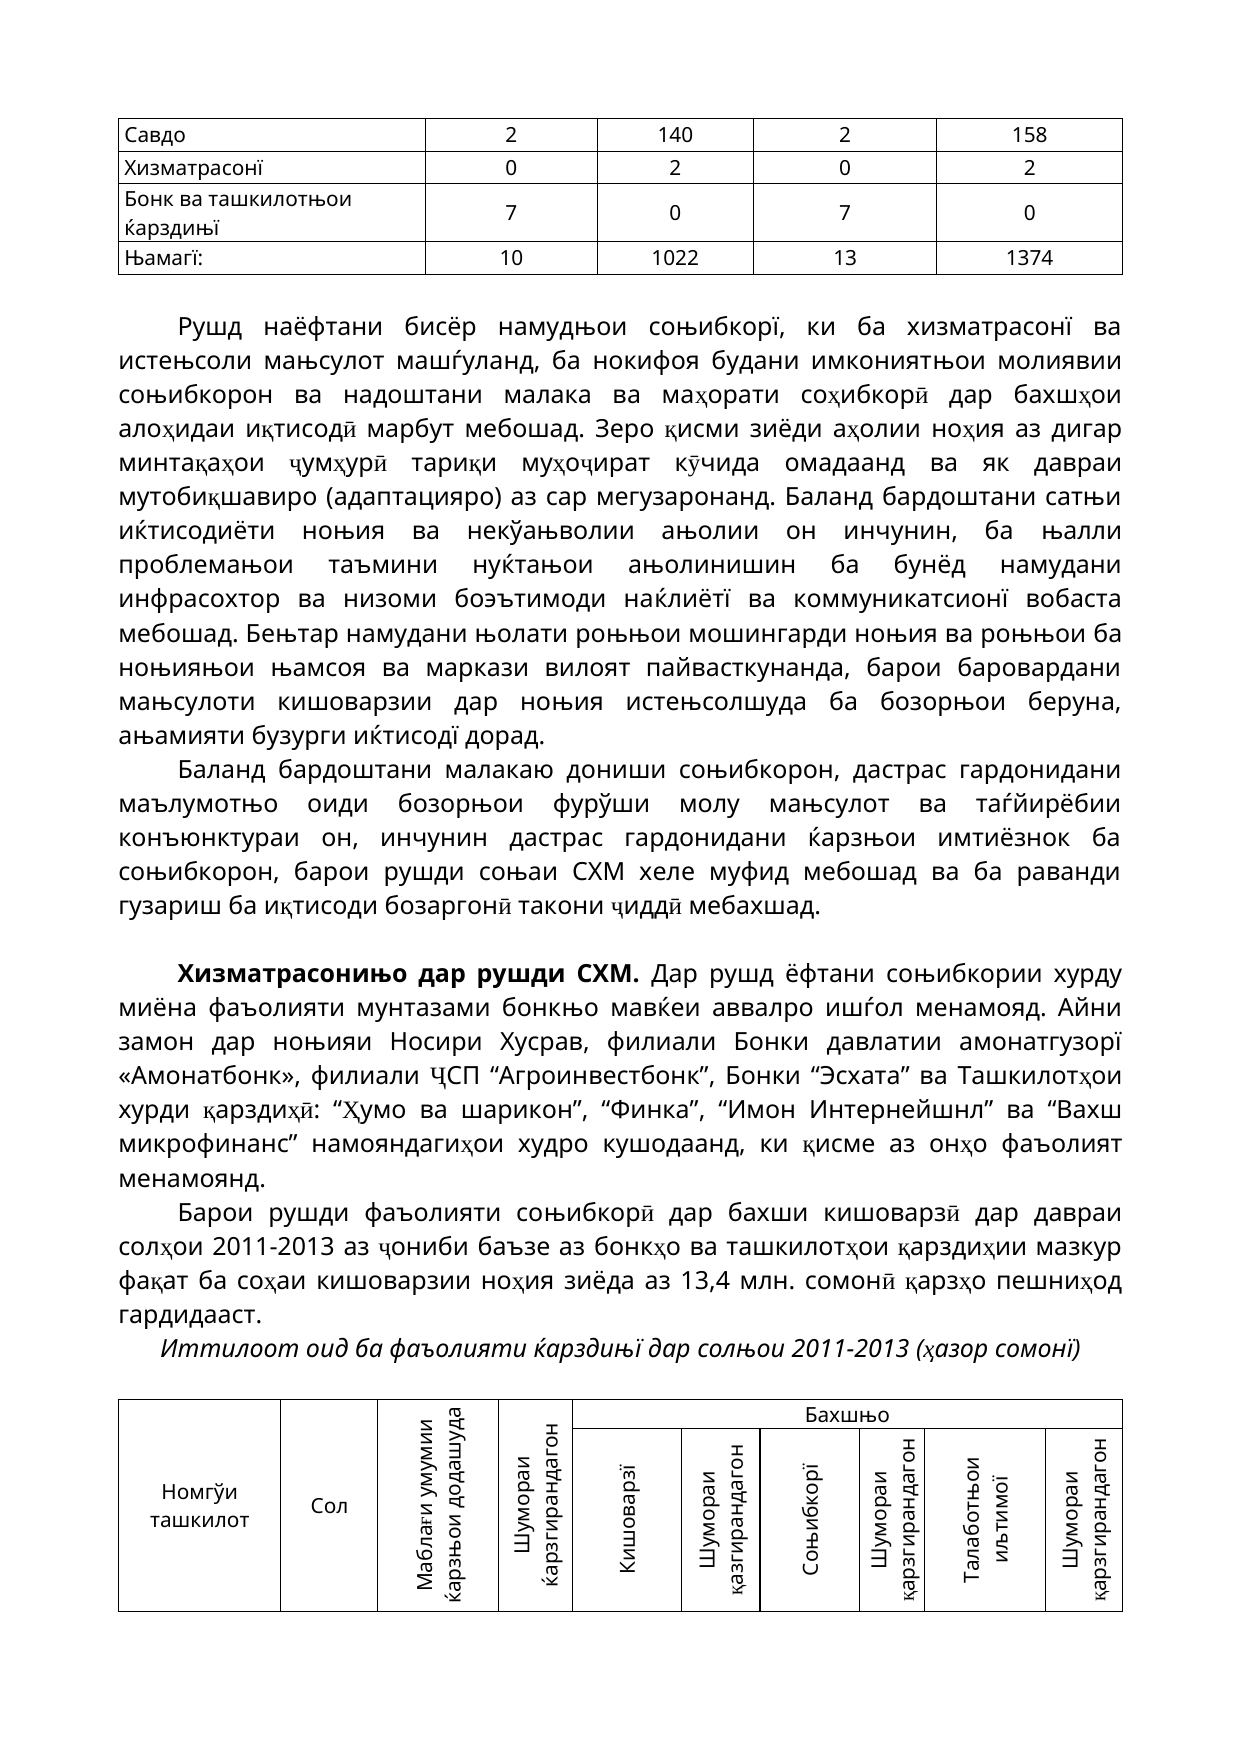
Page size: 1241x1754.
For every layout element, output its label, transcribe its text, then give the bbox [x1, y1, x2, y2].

table_cell 0 [598, 184, 753, 241]
table_cell Кишоварзї [573, 1429, 681, 1611]
table_cell Шумораи қазгирандагон [682, 1429, 759, 1611]
table_cell 7 [426, 184, 597, 241]
table_cell Талаботњои иљтимої [925, 1429, 1045, 1611]
table_cell 2 [937, 152, 1122, 183]
table_header Сол [281, 1400, 377, 1611]
table_cell 13 [754, 242, 936, 273]
table_cell 0 [754, 152, 936, 183]
table_cell 2 [754, 119, 936, 151]
text Рушд наёфтани бисёр намудњои соњибкорї, ки ба хизматрасонї ва истењсоли мањсулот машѓуланд, ба нокифоя будани имкониятњои молиявии соњибкорон ва надоштани малака ва маҳорати соҳибкорӣ дар бахшҳои алоҳидаи иқтисодӣ марбут мебошад. Зеро қисми зиёди аҳолии ноҳия аз дигар минтақаҳои ҷумҳурӣ тариқи муҳоҷират кӯчида омадаанд ва як давраи мутобиқшавиро (адаптацияро) аз сар мегузаронанд. Баланд бардоштани сатњи иќтисодиёти ноњия ва некўањволии ањолии он инчунин, ба њалли проблемањои таъмини нуќтањои ањолинишин ба бунёд намудани инфрасохтор ва низоми боэътимоди наќлиётї ва коммуникатсионї вобаста мебошад. Бењтар намудани њолати роњњои мошингарди ноњия ва роњњои ба ноњияњои њамсоя ва маркази вилоят пайвасткунанда, барои баровардани мањсулоти кишоварзии дар ноњия истењсолшуда ба бозорњои беруна, ањамияти бузурги иќтисодї дорад. [118, 309, 1122, 751]
table_cell Соњибкорї [761, 1429, 859, 1611]
table_cell 2 [598, 152, 753, 183]
table_header Шумораи ќарзгирандагон [499, 1400, 572, 1611]
table_cell 158 [937, 119, 1122, 151]
table_header Бахшњо [573, 1400, 1122, 1428]
table_cell Савдо [119, 119, 425, 151]
text Барои рушди фаъолияти соњибкорӣ дар бахши кишоварзӣ дар давраи солҳои 2011-2013 аз ҷониби баъзе аз бонкҳо ва ташкилотҳои қарздиҳии мазкур фақат ба соҳаи кишоварзии ноҳия зиёда аз 13,4 млн. сомонӣ қарзҳо пешниҳод гардидааст. [118, 1194, 1122, 1331]
table_cell 140 [598, 119, 753, 151]
table_header Номгўи ташкилот [119, 1400, 280, 1611]
table_cell 0 [937, 184, 1122, 241]
table_cell 2 [426, 119, 597, 151]
table_cell 1022 [598, 242, 753, 273]
text Иттилоот оид ба фаъолияти ќарздињї дар солњои 2011-2013 (ҳазор сомонї) [118, 1331, 1122, 1364]
table_cell 10 [426, 242, 597, 273]
text Хизматрасонињо дар рушди СХМ. Дар рушд ёфтани соњибкории хурду миёна фаъолияти мунтазами бонкњо мавќеи аввалро ишѓол менамояд. Айни замон дар ноњияи Носири Хусрав, филиали Бонки давлатии амонатгузорї «Амонатбонк», филиали ҶСП “Агроинвестбонк”, Бонки “Эсхата” ва Ташкилотҳои хурди қарздиҳӣ: “Ҳумо ва шарикон”, “Финка”, “Имон Интернейшнл” ва “Вахш микрофинанс” намояндагиҳои худро кушодаанд, ки қисме аз онҳо фаъолият менамоянд. [118, 956, 1122, 1194]
table_cell Њамагї: [119, 242, 425, 273]
table_cell 7 [754, 184, 936, 241]
table_cell Шумораи қарзгирандагон [1046, 1429, 1122, 1611]
table_header Маблағи умумии ќарзњои додашуда [378, 1400, 498, 1611]
text Баланд бардоштани малакаю дониши соњибкорон, дастрас гардонидани маълумотњо оиди бозорњои фурўши молу мањсулот ва таѓйирёбии конъюнктураи он, инчунин дастрас гардонидани ќарзњои имтиёзнок ба соњибкорон, барои рушди соњаи СХМ хеле муфид мебошад ва ба раванди гузариш ба иқтисоди бозаргонӣ такони ҷиддӣ мебахшад. [118, 751, 1122, 922]
table_cell Хизматрасонї [119, 152, 425, 183]
table_cell Бонк ва ташкилотњои ќарздињї [119, 184, 425, 241]
table_cell 0 [426, 152, 597, 183]
table_cell 1374 [937, 242, 1122, 273]
table_cell Шумораи қарзгирандагон [860, 1429, 924, 1611]
